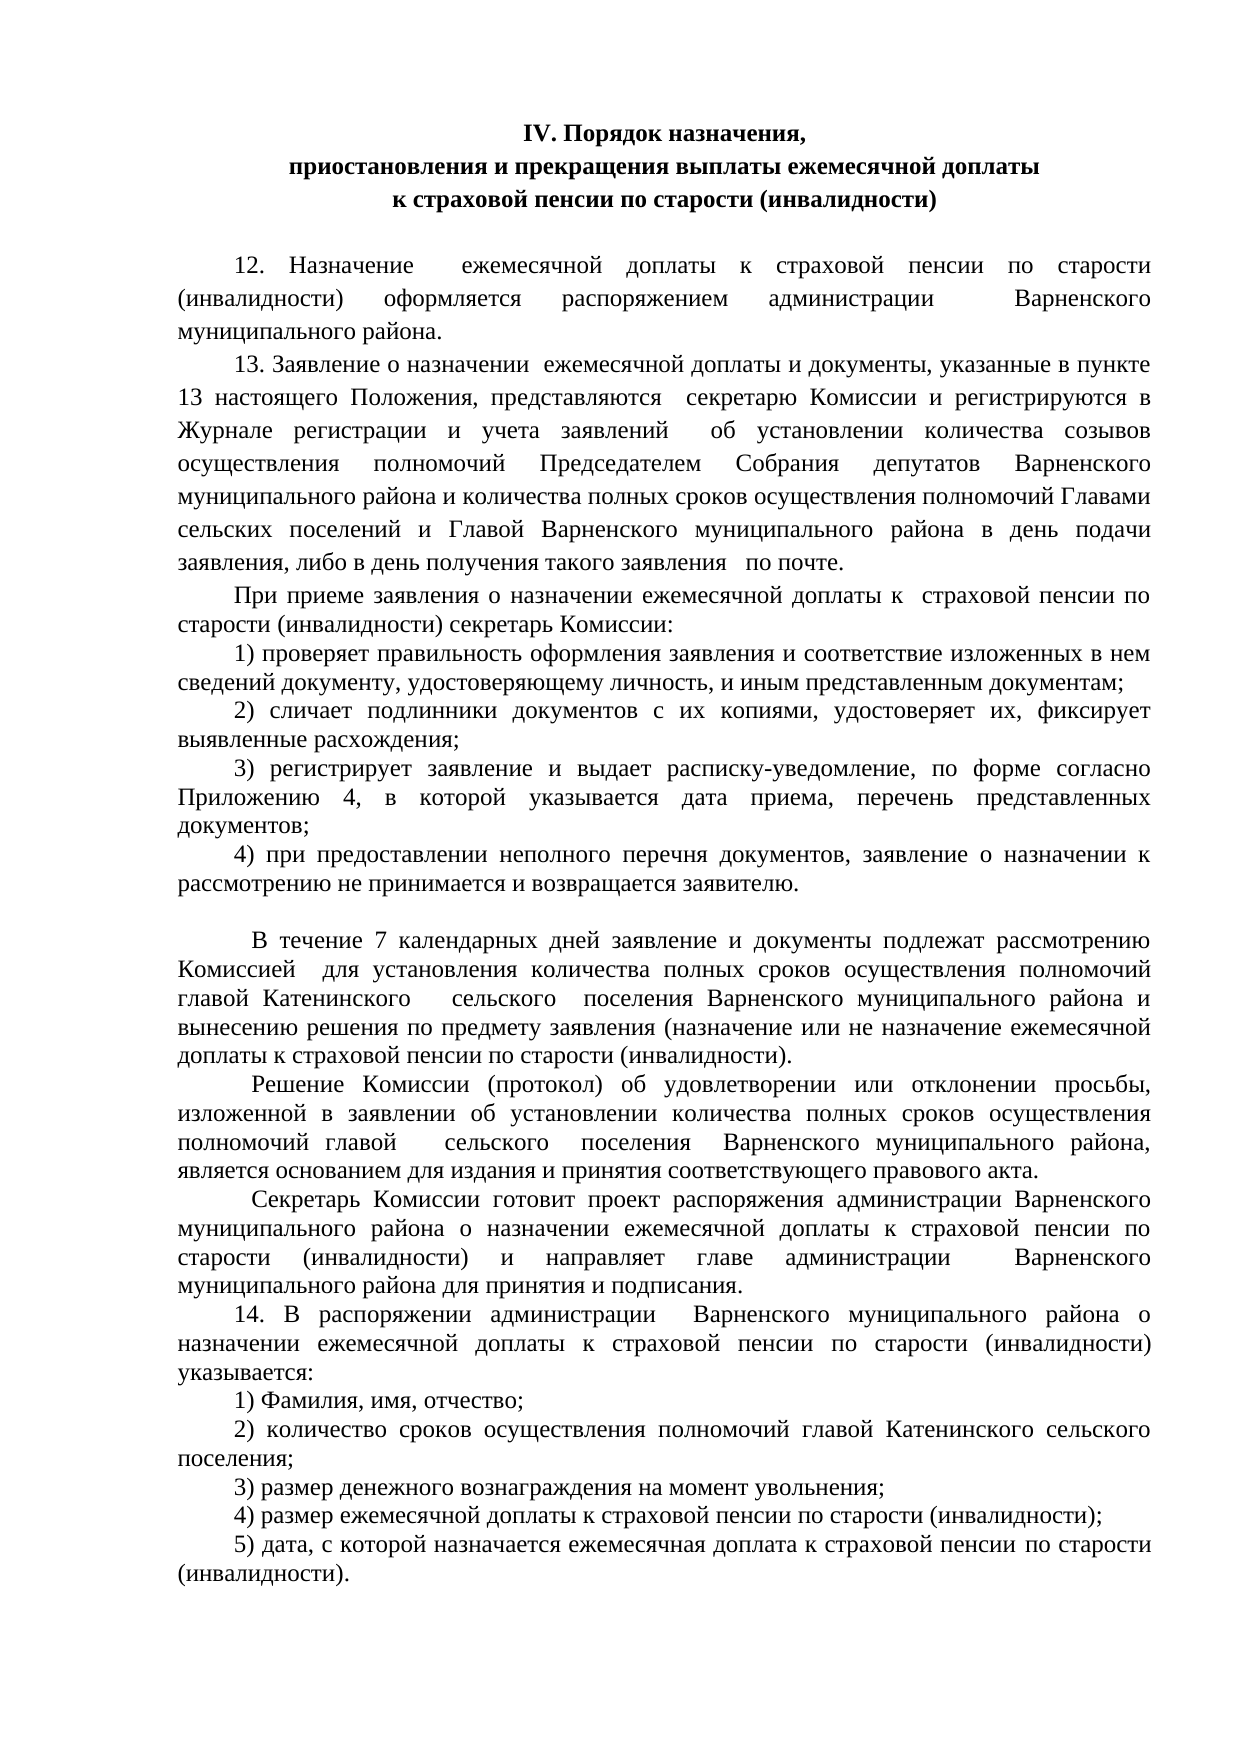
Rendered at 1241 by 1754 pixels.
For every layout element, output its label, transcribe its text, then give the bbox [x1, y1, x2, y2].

text 2) сличает подлинники документов с их копиями, удостоверяет их, фиксирует выявленные расхождения; [177, 695, 1152, 753]
text 14. В распоряжении администрации Варненского муниципального района о назначении ежемесячной доплаты к страховой пенсии по старости (инвалидности) указывается: [177, 1299, 1152, 1385]
text к страховой пенсии по старости (инвалидности) [177, 184, 1152, 213]
text 1) проверяет правильность оформления заявления и соответствие изложенных в нем сведений документу, удостоверяющему личность, и иным представленным документам; [177, 638, 1152, 695]
text 1) Фамилия, имя, отчество; [177, 1385, 1152, 1414]
text 12. Назначение ежемесячной доплаты к страховой пенсии по старости (инвалидности) оформляется распоряжением администрации Варненского муниципального района. [177, 250, 1152, 345]
text В течение 7 календарных дней заявление и документы подлежат рассмотрению Комиссией для установления количества полных сроков осуществления полномочий главой Катенинского сельского поселения Варненского муниципального района и вынесению решения по предмету заявления (назначение или не назначение ежемесячной доплаты к страховой пенсии по старости (инвалидности). [177, 925, 1152, 1069]
text Решение Комиссии (протокол) об удовлетворении или отклонении просьбы, изложенной в заявлении об установлении количества полных сроков осуществления полномочий главой сельского поселения Варненского муниципального района, является основанием для издания и принятия соответствующего правового акта. [177, 1069, 1152, 1184]
text 4) при предоставлении неполного перечня документов, заявление о назначении к рассмотрению не принимается и возвращается заявителю. [177, 839, 1152, 897]
text IV. Порядок назначения, [177, 118, 1152, 147]
text приостановления и прекращения выплаты ежемесячной доплаты [177, 151, 1152, 180]
text 5) дата, с которой назначается ежемесячная доплата к страховой пенсии по старости (инвалидности). [177, 1529, 1152, 1587]
text Секретарь Комиссии готовит проект распоряжения администрации Варненского муниципального района о назначении ежемесячной доплаты к страховой пенсии по старости (инвалидности) и направляет главе администрации Варненского муниципального района для принятия и подписания. [177, 1184, 1152, 1299]
text 2) количество сроков осуществления полномочий главой Катенинского сельского поселения; [177, 1414, 1152, 1472]
text 3) регистрирует заявление и выдает расписку-уведомление, по форме согласно Приложению 4, в которой указывается дата приема, перечень представленных документов; [177, 753, 1152, 839]
text 3) размер денежного вознаграждения на момент увольнения; [177, 1472, 1152, 1500]
text 4) размер ежемесячной доплаты к страховой пенсии по старости (инвалидности); [177, 1500, 1152, 1529]
text 13. Заявление о назначении ежемесячной доплаты и документы, указанные в пункте 13 настоящего Положения, представляются секретарю Комиссии и регистрируются в Журнале регистрации и учета заявлений об установлении количества созывов осуществления полномочий Председателем Собрания депутатов Варненского муниципального района и количества полных сроков осуществления полномочий Главами сельских поселений и Главой Варненского муниципального района в день подачи заявления, либо в день получения такого заявления по почте. [177, 349, 1152, 576]
text При приеме заявления о назначении ежемесячной доплаты к страховой пенсии по старости (инвалидности) секретарь Комиссии: [177, 580, 1152, 638]
